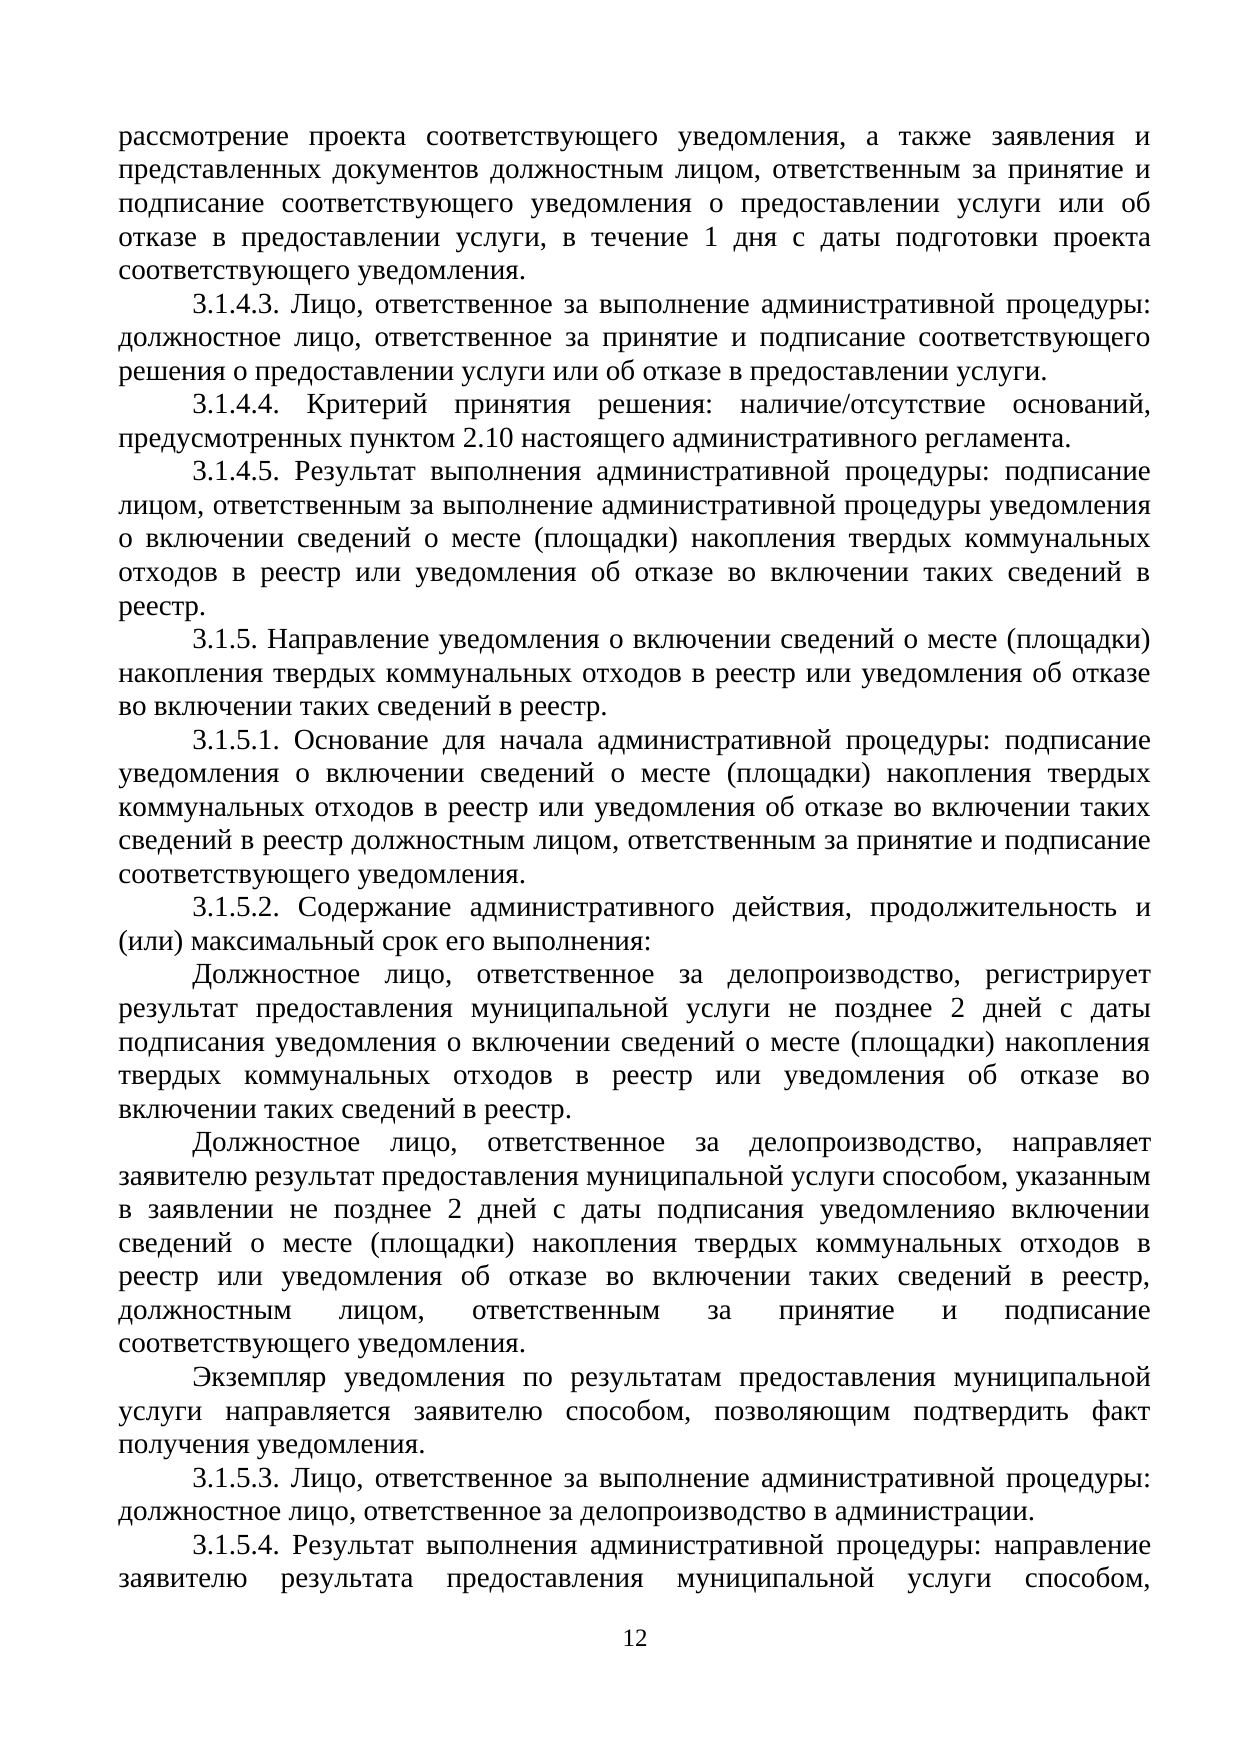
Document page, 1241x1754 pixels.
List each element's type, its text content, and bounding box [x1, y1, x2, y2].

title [118, 1527, 1152, 1594]
text Экземпляр уведомления по результатам предоставления муниципальной услуги направляется заявителю способом, позволяющим подтвердить факт получения уведомления. [118, 1359, 1152, 1460]
text Должностное лицо, ответственное за делопроизводство, регистрирует результат предоставления муниципальной услуги не позднее 2 дней с даты подписания уведомления о включении сведений о месте (площадки) накопления твердых коммунальных отходов в реестр или уведомления об отказе во включении таких сведений в реестр. [118, 957, 1152, 1124]
text 3.1.5.1. Основание для начала административной процедуры: подписание уведомления о включении сведений о месте (площадки) накопления твердых коммунальных отходов в реестр или уведомления об отказе во включении таких сведений в реестр должностным лицом, ответственным за принятие и подписание соответствующего уведомления. [118, 722, 1152, 889]
text Должностное лицо, ответственное за делопроизводство, направляет заявителю результат предоставления муниципальной услуги способом, указанным в заявлении не позднее 2 дней с даты подписания уведомленияо включении сведений о месте (площадки) накопления твердых коммунальных отходов в реестр или уведомления об отказе во включении таких сведений в реестр, должностным лицом, ответственным за принятие и подписание соответствующего уведомления. [118, 1124, 1152, 1359]
text 3.1.4.3. Лицо, ответственное за выполнение административной процедуры: должностное лицо, ответственное за принятие и подписание соответствующего решения о предоставлении услуги или об отказе в предоставлении услуги. [118, 286, 1152, 386]
text 3.1.4.4. Критерий принятия решения: наличие/отсутствие оснований, предусмотренных пунктом 2.10 настоящего административного регламента. [118, 386, 1152, 453]
text 3.1.5.2. Содержание административного действия, продолжительность и (или) максимальный срок его выполнения: [118, 889, 1152, 957]
text 3.1.5. Направление уведомления о включении сведений о месте (площадки) накопления твердых коммунальных отходов в реестр или уведомления об отказе во включении таких сведений в реестр. [118, 621, 1152, 722]
text 3.1.5.3. Лицо, ответственное за выполнение административной процедуры: должностное лицо, ответственное за делопроизводство в администрации. [118, 1460, 1152, 1527]
text рассмотрение проекта соответствующего уведомления, а также заявления и представленных документов должностным лицом, ответственным за принятие и подписание соответствующего уведомления о предоставлении услуги или об отказе в предоставлении услуги, в течение 1 дня с даты подготовки проекта соответствующего уведомления. [118, 118, 1152, 286]
text 3.1.4.5. Результат выполнения административной процедуры: подписание лицом, ответственным за выполнение административной процедуры уведомления о включении сведений о месте (площадки) накопления твердых коммунальных отходов в реестр или уведомления об отказе во включении таких сведений в реестр. [118, 453, 1152, 621]
